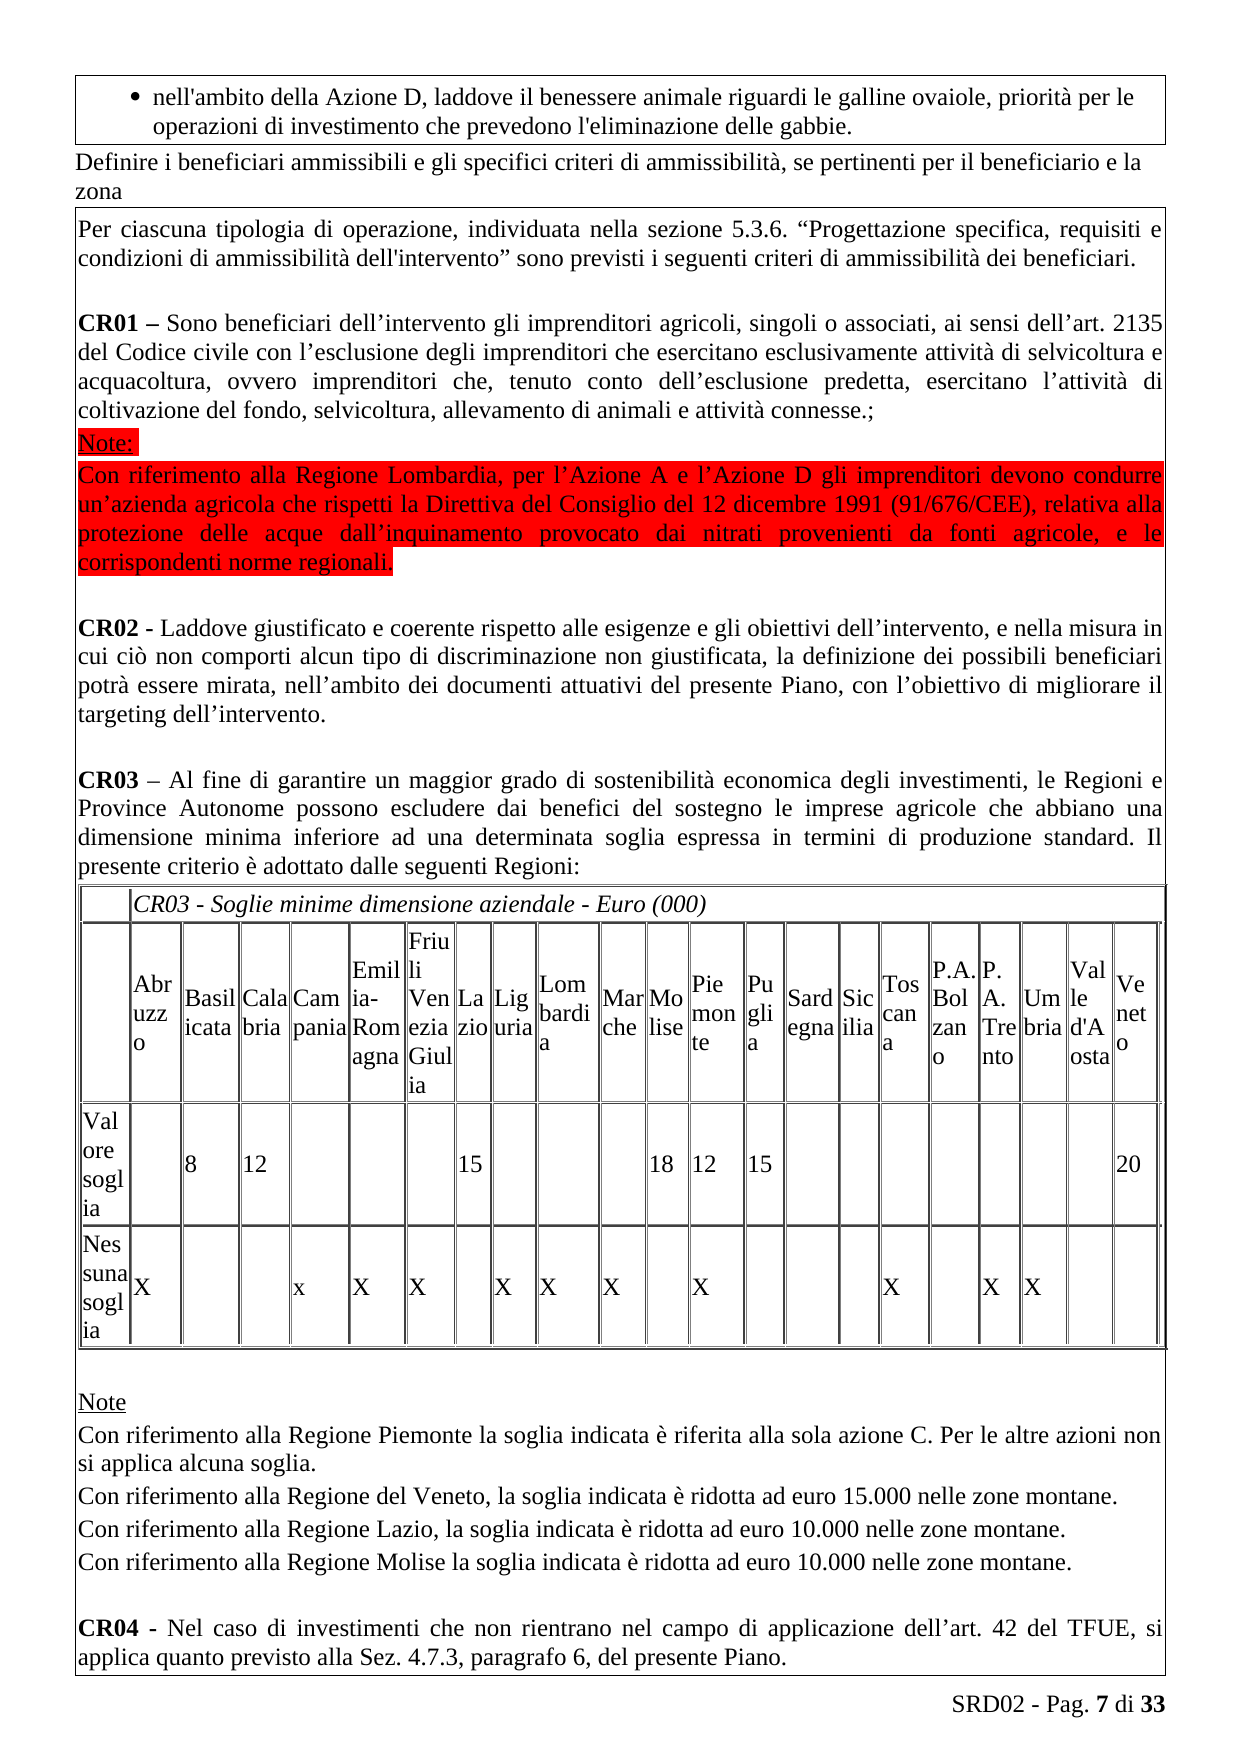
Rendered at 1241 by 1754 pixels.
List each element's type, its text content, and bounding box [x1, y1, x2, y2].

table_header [76, 208, 1165, 1675]
text Definire i beneficiari ammissibili e gli specifici criteri di ammissibilità, se pertinenti per il beneficiario e la zona [75, 147, 1165, 204]
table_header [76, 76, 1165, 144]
